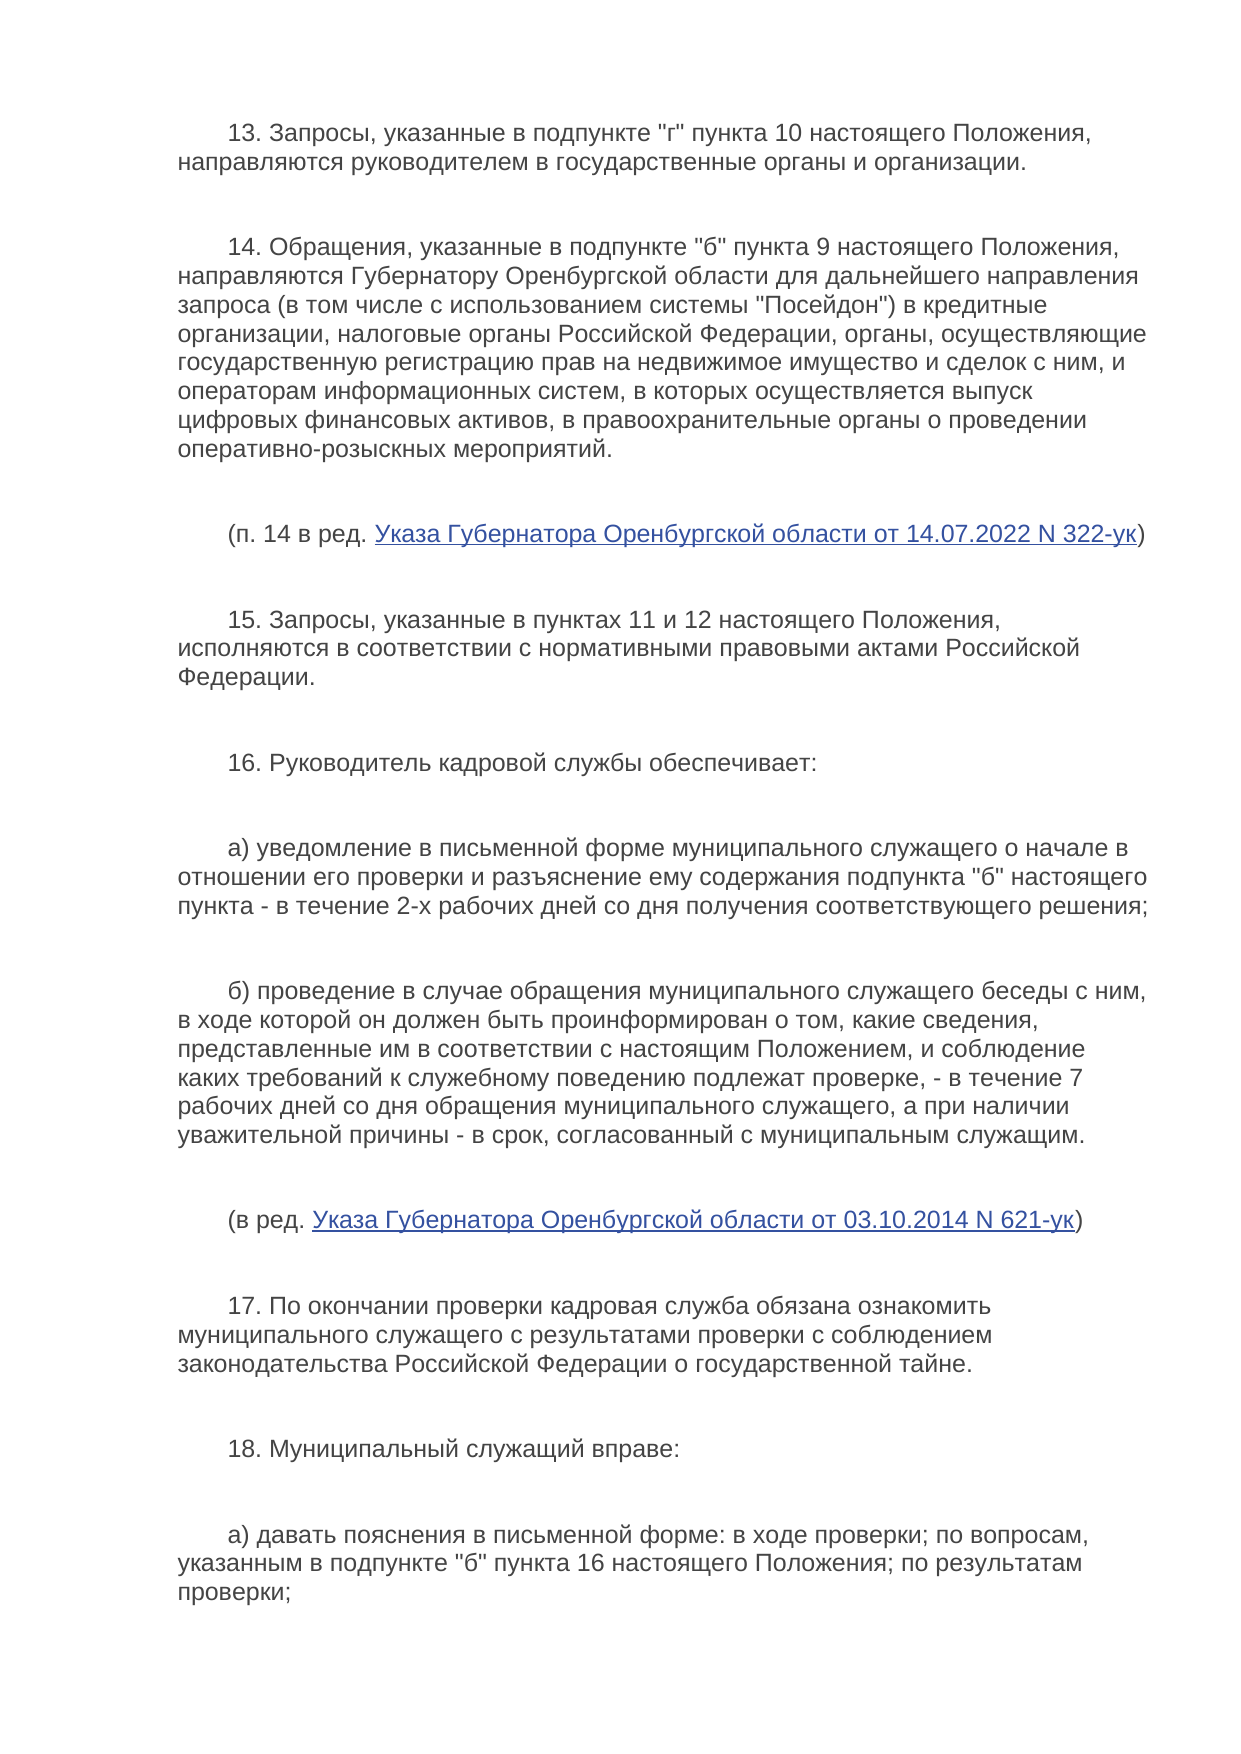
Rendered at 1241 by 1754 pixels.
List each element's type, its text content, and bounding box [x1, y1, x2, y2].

text 17. По окончании проверки кадровая служба обязана ознакомить муниципального служащего с результатами проверки с соблюдением законодательства Российской Федерации о государственной тайне. [177, 1291, 1152, 1405]
text 14. Обращения, указанные в подпункте "б" пункта 9 настоящего Положения, направляются Губернатору Оренбургской области для дальнейшего направления запроса (в том числе с использованием системы "Посейдон") в кредитные организации, налоговые органы Российской Федерации, органы, осуществляющие государственную регистрацию прав на недвижимое имущество и сделок с ним, и операторам информационных систем, в которых осуществляется выпуск цифровых финансовых активов, в правоохранительные органы о проведении оперативно-розыскных мероприятий. [177, 232, 1152, 490]
text 18. Муниципальный служащий вправе: [177, 1434, 1152, 1491]
text б) проведение в случае обращения муниципального служащего беседы с ним, в ходе которой он должен быть проинформирован о том, какие сведения, представленные им в соответствии с настоящим Положением, и соблюдение каких требований к служебному поведению подлежат проверке, - в течение 7 рабочих дней со дня обращения муниципального служащего, а при наличии уважительной причины - в срок, согласованный с муниципальным служащим. [177, 976, 1152, 1177]
text (п. 14 в ред. Указа Губернатора Оренбургской области от 14.07.2022 N 322-ук) [177, 519, 1152, 576]
text 15. Запросы, указанные в пунктах 11 и 12 настоящего Положения, исполняются в соответствии с нормативными правовыми актами Российской Федерации. [177, 605, 1152, 719]
text (в ред. Указа Губернатора Оренбургской области от 03.10.2014 N 621-ук) [177, 1206, 1152, 1262]
text а) уведомление в письменной форме муниципального служащего о начале в отношении его проверки и разъяснение ему содержания подпункта "б" настоящего пункта - в течение 2-х рабочих дней со дня получения соответствующего решения; [177, 833, 1152, 947]
text 16. Руководитель кадровой службы обеспечивает: [177, 748, 1152, 804]
text а) давать пояснения в письменной форме: в ходе проверки; по вопросам, указанным в подпункте "б" пункта 16 настоящего Положения; по результатам проверки; [177, 1519, 1152, 1634]
text 13. Запросы, указанные в подпункте "г" пункта 10 настоящего Положения, направляются руководителем в государственные органы и организации. [177, 118, 1152, 204]
